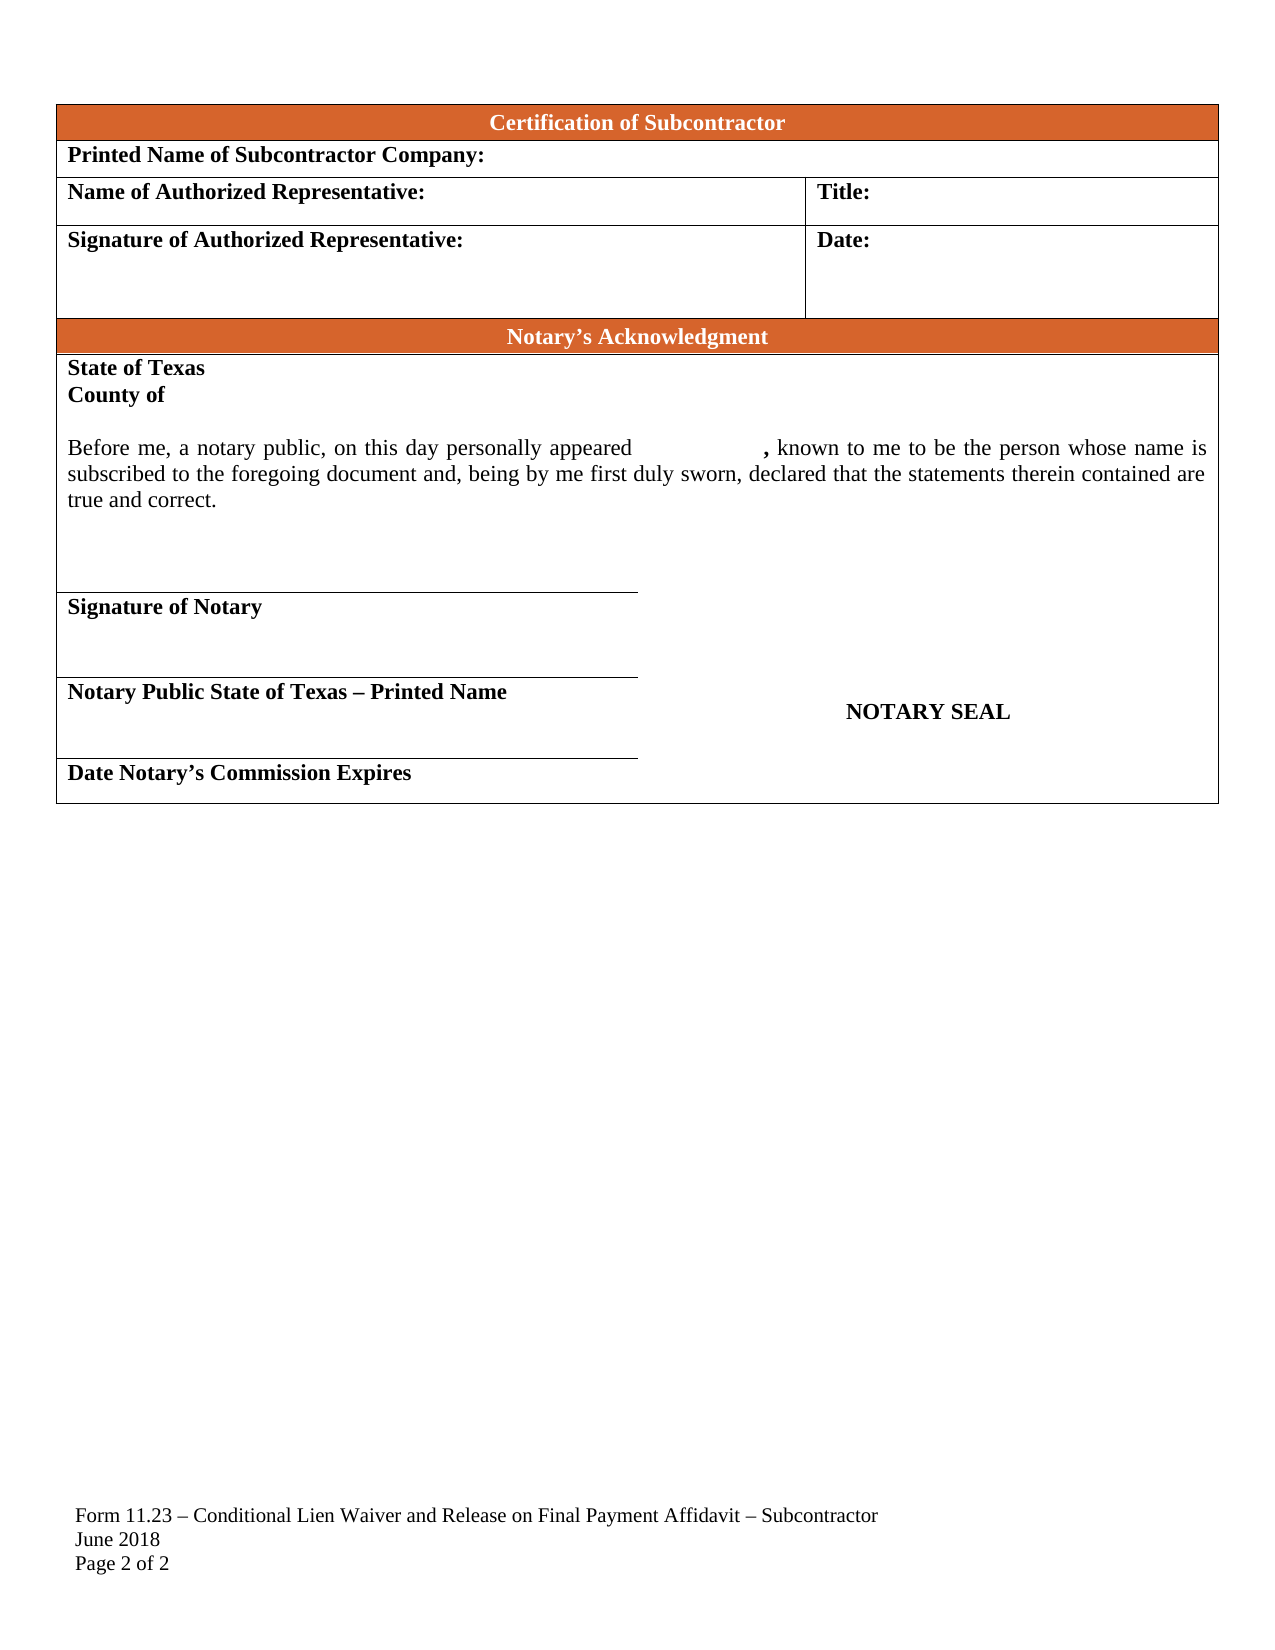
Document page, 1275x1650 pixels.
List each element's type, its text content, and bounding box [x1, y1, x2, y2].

table_cell State of Texas County of Before me, a notary public, on this day personally appeared , known to me to be the person whose name is subscribed to the foregoing document and, being by me first duly sworn, declared that the statements therein contained are true and correct. [57, 355, 1218, 592]
table_cell Title: [806, 178, 1218, 225]
table_cell NOTARY SEAL [638, 592, 1218, 803]
table_cell Name of Authorized Representative: [57, 178, 805, 225]
table_cell Printed Name of Subcontractor Company: [57, 141, 1218, 177]
table_cell Notary Public State of Texas – Printed Name [57, 678, 637, 758]
table_cell Date Notary’s Commission Expires [57, 759, 637, 803]
table_header Certification of Subcontractor [57, 105, 1218, 140]
table_cell Notary’s Acknowledgment [57, 319, 1218, 353]
table_cell Date: [806, 226, 1218, 317]
table_cell Signature of Authorized Representative: [57, 226, 805, 317]
table_cell Signature of Notary [57, 593, 637, 677]
